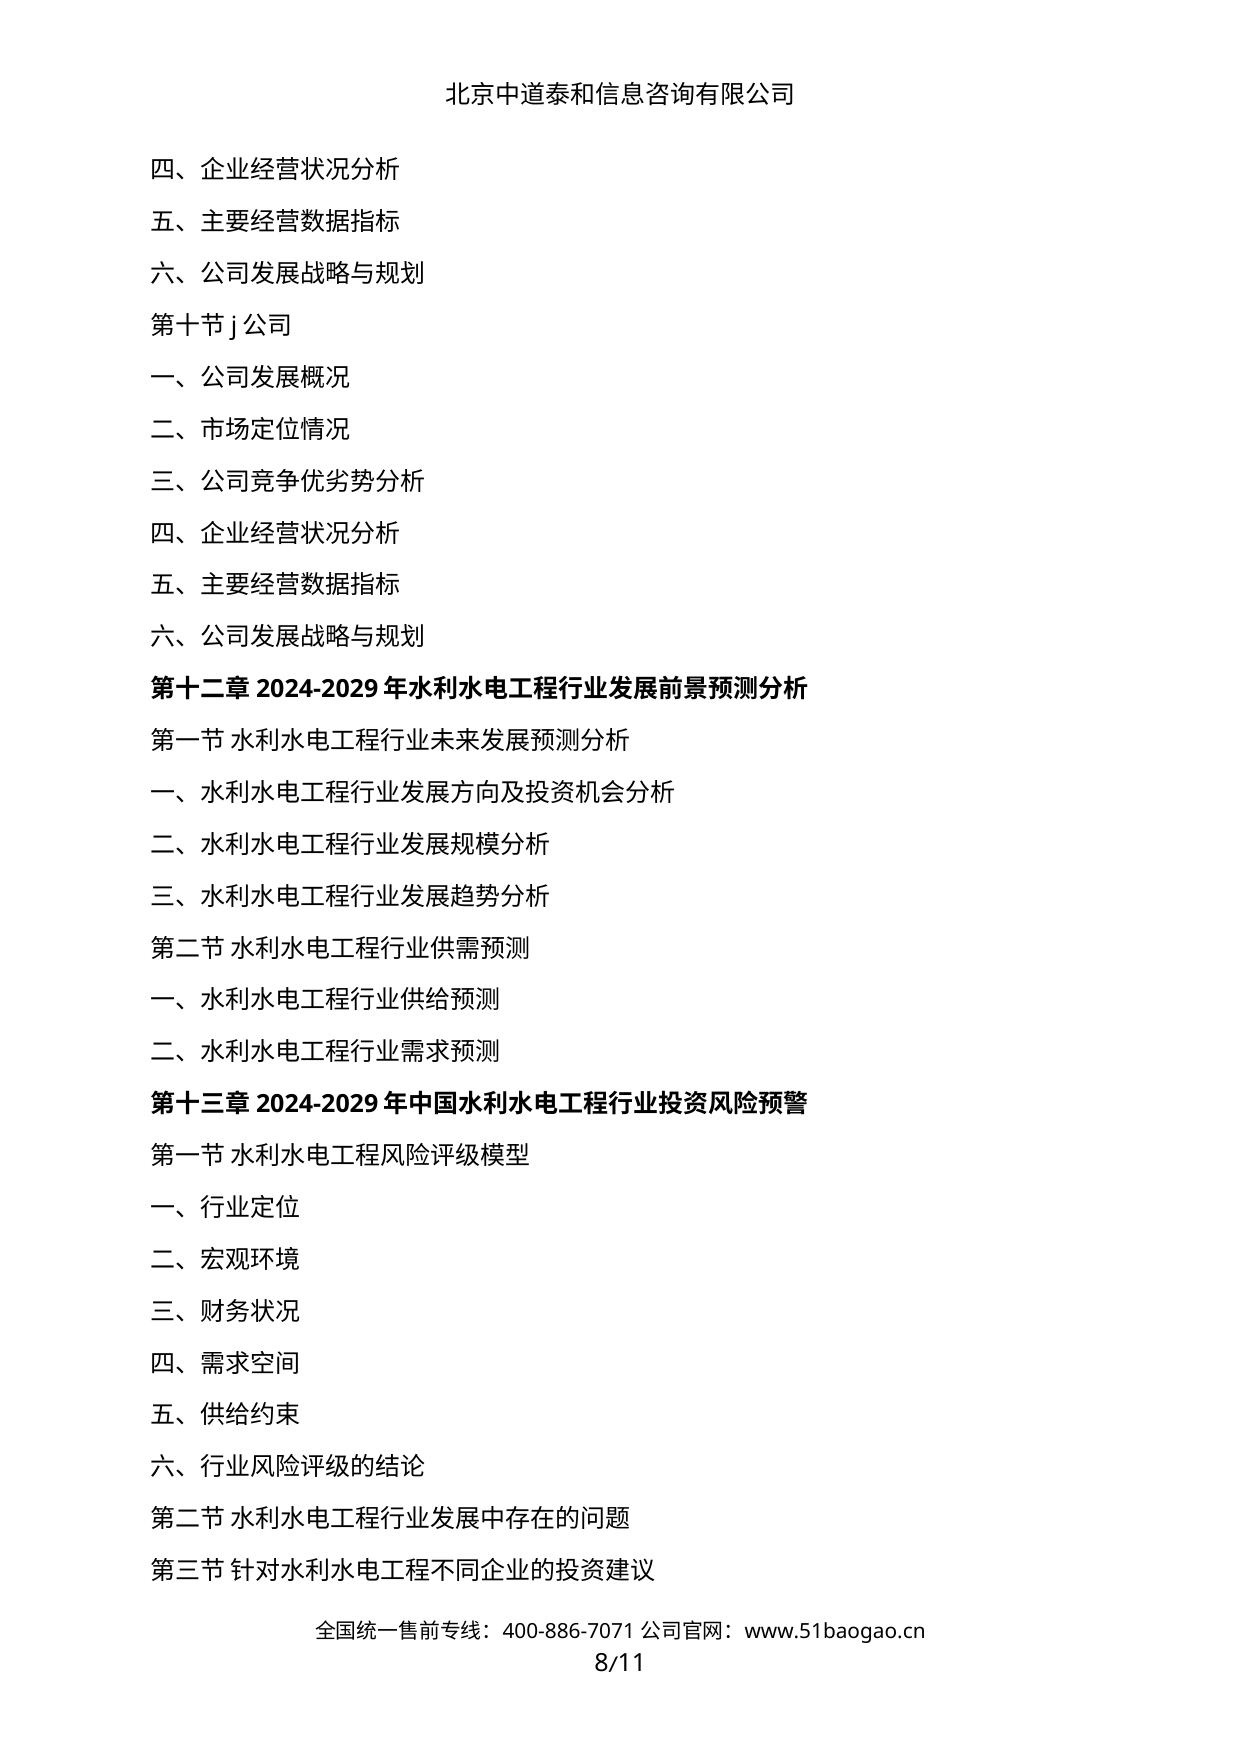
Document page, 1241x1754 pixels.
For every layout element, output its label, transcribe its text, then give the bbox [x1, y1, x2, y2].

text 第一节 水利水电工程行业未来发展预测分析 [150, 721, 1090, 757]
text 第二节 水利水电工程行业发展中存在的问题 [150, 1499, 1090, 1535]
text 一、水利水电工程行业发展方向及投资机会分析 [150, 772, 1090, 809]
text 四、需求空间 [150, 1343, 1090, 1379]
text 二、宏观环境 [150, 1239, 1090, 1276]
text 第十节 j公司 [150, 306, 1090, 342]
text 一、水利水电工程行业供给预测 [150, 980, 1090, 1016]
text 六、公司发展战略与规划 [150, 617, 1090, 653]
text 六、行业风险评级的结论 [150, 1447, 1090, 1483]
text 四、企业经营状况分析 [150, 513, 1090, 549]
text 二、市场定位情况 [150, 409, 1090, 446]
text 三、财务状况 [150, 1291, 1090, 1327]
text 三、水利水电工程行业发展趋势分析 [150, 876, 1090, 912]
text 二、水利水电工程行业需求预测 [150, 1032, 1090, 1068]
text 六、公司发展战略与规划 [150, 254, 1090, 290]
text 一、公司发展概况 [150, 357, 1090, 394]
text 第一节 水利水电工程风险评级模型 [150, 1136, 1090, 1172]
text 一、行业定位 [150, 1187, 1090, 1224]
text 第二节 水利水电工程行业供需预测 [150, 928, 1090, 964]
text 三、公司竞争优劣势分析 [150, 461, 1090, 497]
text 第十二章 2024-2029年水利水电工程行业发展前景预测分析 [150, 669, 1090, 705]
text 四、企业经营状况分析 [150, 150, 1090, 186]
text 五、供给约束 [150, 1395, 1090, 1431]
text 第十三章 2024-2029年中国水利水电工程行业投资风险预警 [150, 1084, 1090, 1120]
text 二、水利水电工程行业发展规模分析 [150, 824, 1090, 861]
text 五、主要经营数据指标 [150, 565, 1090, 601]
text 五、主要经营数据指标 [150, 202, 1090, 238]
text 第三节 针对水利水电工程不同企业的投资建议 [150, 1551, 1090, 1587]
